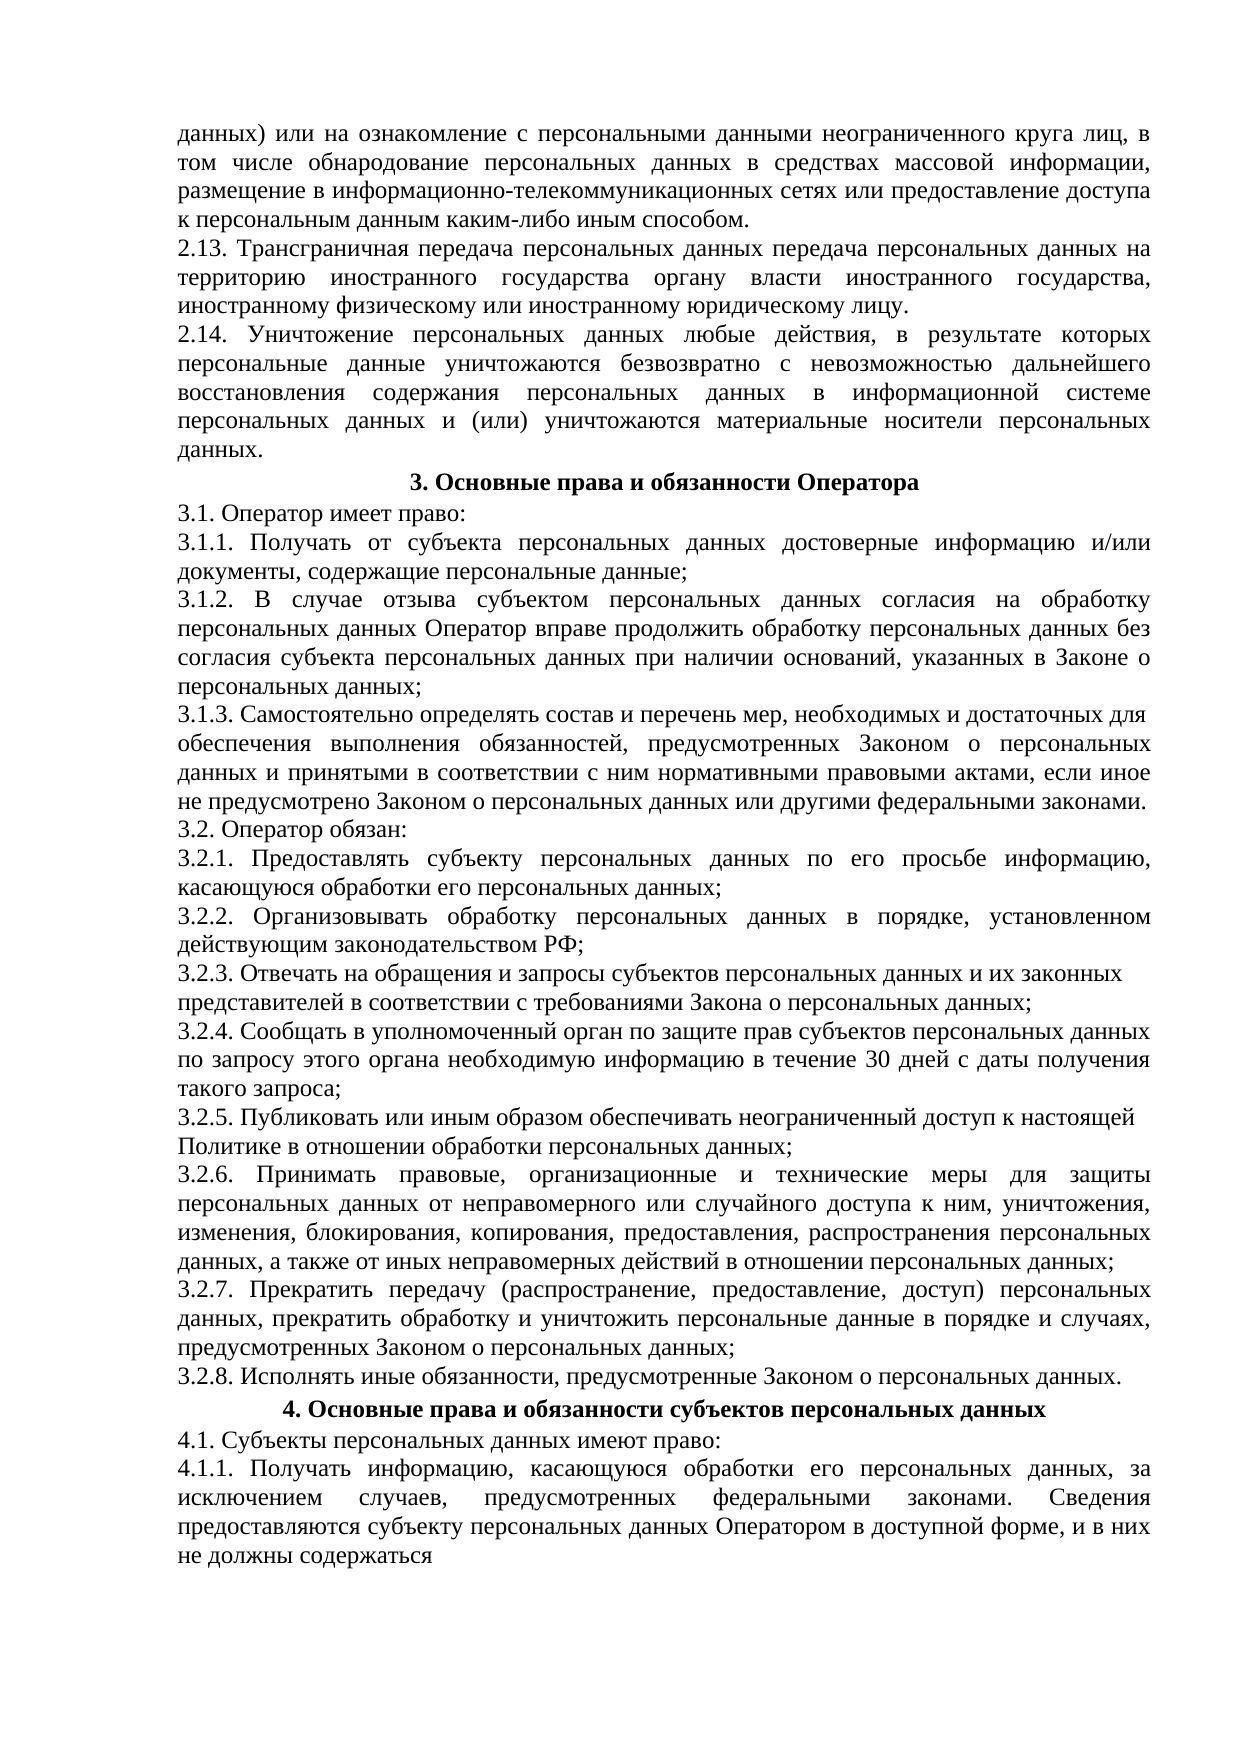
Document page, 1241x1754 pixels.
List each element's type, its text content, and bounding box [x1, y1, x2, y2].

text 3.2.7. Прекратить передачу (распространение, предоставление, доступ) персональных данных, прекратить обработку и уничтожить персональные данные в порядке и случаях, предусмотренных Законом о персональных данных; [177, 1274, 1152, 1361]
text 3.1.3. Самостоятельно определять состав и перечень мер, необходимых и достаточных для [177, 699, 1152, 728]
text 3.2.3. Отвечать на обращения и запросы субъектов персональных данных и их законных [177, 958, 1152, 987]
text 3.2.1. Предоставлять субъекту персональных данных по его просьбе информацию, касающуюся обработки его персональных данных; [177, 843, 1152, 901]
text представителей в соответствии с требованиями Закона о персональных данных; [177, 987, 1152, 1016]
text 3.1. Оператор имеет право: [177, 498, 1152, 527]
text 3.2.2. Организовывать обработку персональных данных в порядке, установленном действующим законодательством РФ; [177, 901, 1152, 958]
text 3.2.6. Принимать правовые, организационные и технические меры для защиты персональных данных от неправомерного или случайного доступа к ним, уничтожения, изменения, блокирования, копирования, предоставления, распространения персональных данных, а также от иных неправомерных действий в отношении персональных данных; [177, 1159, 1152, 1274]
text 3.1.1. Получать от субъекта персональных данных достоверные информацию и/или документы, содержащие персональные данные; [177, 527, 1152, 584]
text 2.14. Уничтожение персональных данных любые действия, в результате которых персональные данные уничтожаются безвозвратно с невозможностью дальнейшего восстановления содержания персональных данных в информационной системе персональных данных и (или) уничтожаются материальные носители персональных данных. [177, 319, 1152, 463]
text 3.2.8. Исполнять иные обязанности, предусмотренные Законом о персональных данных. [177, 1361, 1152, 1389]
text 3.1.2. В случае отзыва субъектом персональных данных согласия на обработку персональных данных Оператор вправе продолжить обработку персональных данных без согласия субъекта персональных данных при наличии оснований, указанных в Законе о персональных данных; [177, 584, 1152, 699]
text 3.2.4. Сообщать в уполномоченный орган по защите прав субъектов персональных данных по запросу этого органа необходимую информацию в течение 30 дней с даты получения такого запроса; [177, 1016, 1152, 1102]
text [177, 118, 1152, 233]
text 3.2.5. Публиковать или иным образом обеспечивать неограниченный доступ к настоящей [177, 1102, 1152, 1131]
text 2.13. Трансграничная передача персональных данных передача персональных данных на территорию иностранного государства органу власти иностранного государства, иностранному физическому или иностранному юридическому лицу. [177, 233, 1152, 319]
text 4.1. Субъекты персональных данных имеют право: [177, 1425, 1152, 1453]
text 4.1.1. Получать информацию, касающуюся обработки его персональных данных, за исключением случаев, предусмотренных федеральными законами. Сведения предоставляются субъекту персональных данных Оператором в доступной форме, и в них не должны содержаться [177, 1453, 1152, 1568]
subtitle 3. Основные права и обязанности Оператора [177, 467, 1152, 496]
text обеспечения выполнения обязанностей, предусмотренных Законом о персональных данных и принятыми в соответствии с ним нормативными правовыми актами, если иное не предусмотрено Законом о персональных данных или другими федеральными законами. [177, 728, 1152, 814]
text Политике в отношении обработки персональных данных; [177, 1131, 1152, 1159]
subtitle 4. Основные права и обязанности субъектов персональных данных [177, 1394, 1152, 1422]
text 3.2. Оператор обязан: [177, 814, 1152, 843]
